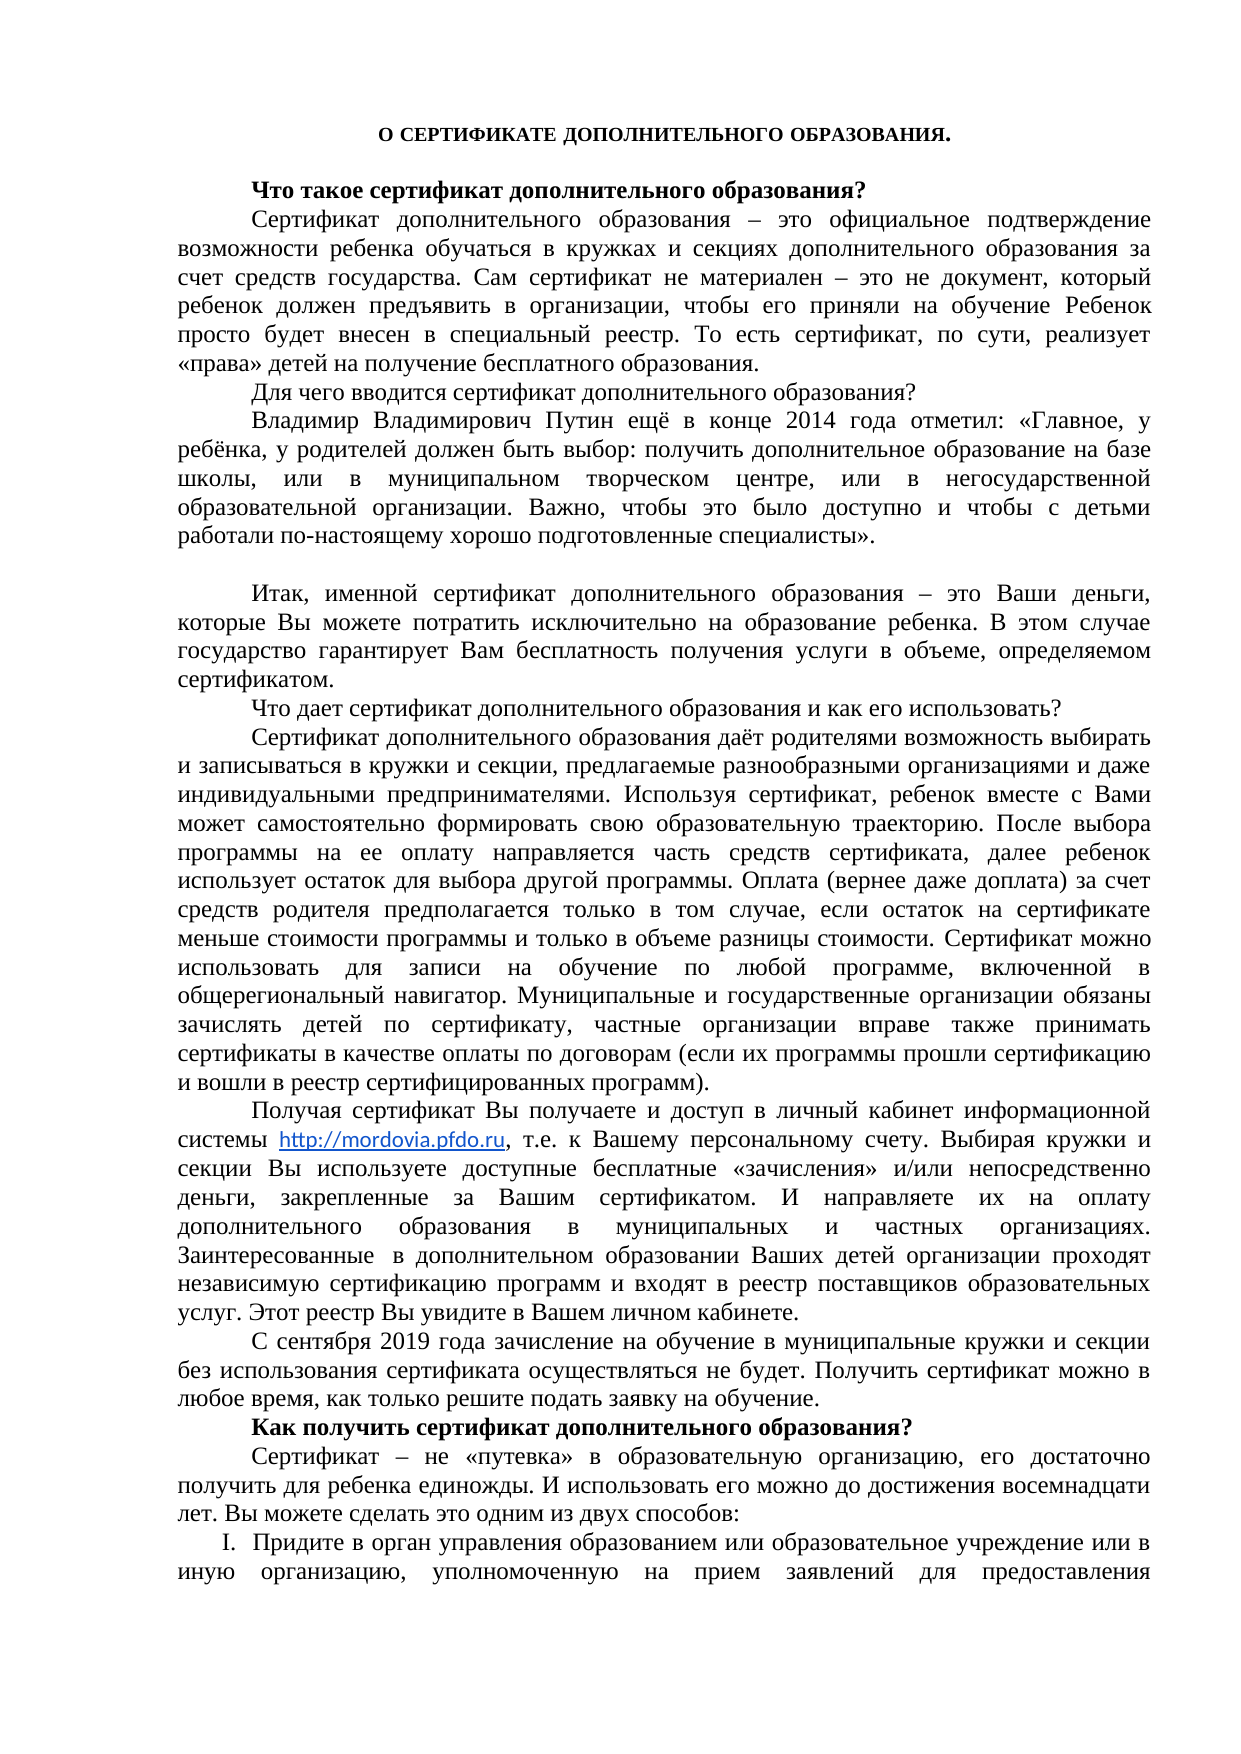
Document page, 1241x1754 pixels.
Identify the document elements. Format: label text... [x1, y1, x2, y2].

text Сертификат дополнительного образования даёт родителями возможность выбирать и записываться в кружки и секции, предлагаемые разнообразными организациями и даже индивидуальными предпринимателями. Используя сертификат, ребенок вместе с Вами может самостоятельно формировать свою образовательную траекторию. После выбора программы на ее оплату направляется часть средств сертификата, далее ребенок использует остаток для выбора другой программы. Оплата (вернее даже доплата) за счет средств родителя предполагается только в том случае, если остаток на сертификате меньше стоимости программы и только в объеме разницы стоимости. Сертификат можно использовать для записи на обучение по любой программе, включенной в общерегиональный навигатор. Муниципальные и государственные организации обязаны зачислять детей по сертификату, частные организации вправе также принимать сертификаты в качестве оплаты по договорам (если их программы прошли сертификацию и вошли в реестр сертифицированных программ). [177, 722, 1152, 1096]
text Что такое сертификат дополнительного образования? [177, 176, 1152, 204]
text Что дает сертификат дополнительного образования и как его использовать? [177, 693, 1152, 722]
text Сертификат – не «путевка» в образовательную организацию, его достаточно получить для ребенка единожды. И использовать его можно до достижения восемнадцати лет. Вы можете сделать это одним из двух способов: [177, 1441, 1152, 1527]
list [177, 1527, 1152, 1585]
text Владимир Владимирович Путин ещё в конце 2014 года отметил: «Главное, у ребёнка, у родителей должен быть выбор: получить дополнительное образование на базе школы, или в муниципальном творческом центре, или в негосударственной образовательной организации. Важно, чтобы это было доступно и чтобы с детьми работали по-настоящему хорошо подготовленные специалисты». [177, 406, 1152, 549]
text С сентября 2019 года зачисление на обучение в муниципальные кружки и секции без использования сертификата осуществляться не будет. Получить сертификат можно в любое время, как только решите подать заявку на обучение. [177, 1326, 1152, 1412]
text Для чего вводится сертификат дополнительного образования? [177, 377, 1152, 406]
text Сертификат дополнительного образования – это официальное подтверждение возможности ребенка обучаться в кружках и секциях дополнительного образования за счет средств государства. Сам сертификат не материален – это не документ, который ребенок должен предъявить в организации, чтобы его приняли на обучение Ребенок просто будет внесен в специальный реестр. То есть сертификат, по сути, реализует «права» детей на получение бесплатного образования. [177, 204, 1152, 377]
text Итак, именной сертификат дополнительного образования – это Ваши деньги, которые Вы можете потратить исключительно на образование ребенка. В этом случае государство гарантирует Вам бесплатность получения услуги в объеме, определяемом сертификатом. [177, 578, 1152, 693]
text Получая сертификат Вы получаете и доступ в личный кабинет информационной системы http://mordovia.pfdo.ru, т.е. к Вашему персональному счету. Выбирая кружки и секции Вы используете доступные бесплатные «зачисления» и/или непосредственно деньги, закрепленные за Вашим сертификатом. И направляете их на оплату дополнительного образования в муниципальных и частных организациях. Заинтересованные в дополнительном образовании Ваших детей организации проходят независимую сертификацию программ и входят в реестр поставщиков образовательных услуг. Этот реестр Вы увидите в Вашем личном кабинете. [177, 1096, 1152, 1326]
text о сертификате дополнительного образования. [177, 118, 1152, 147]
text Как получить сертификат дополнительного образования? [177, 1412, 1152, 1441]
